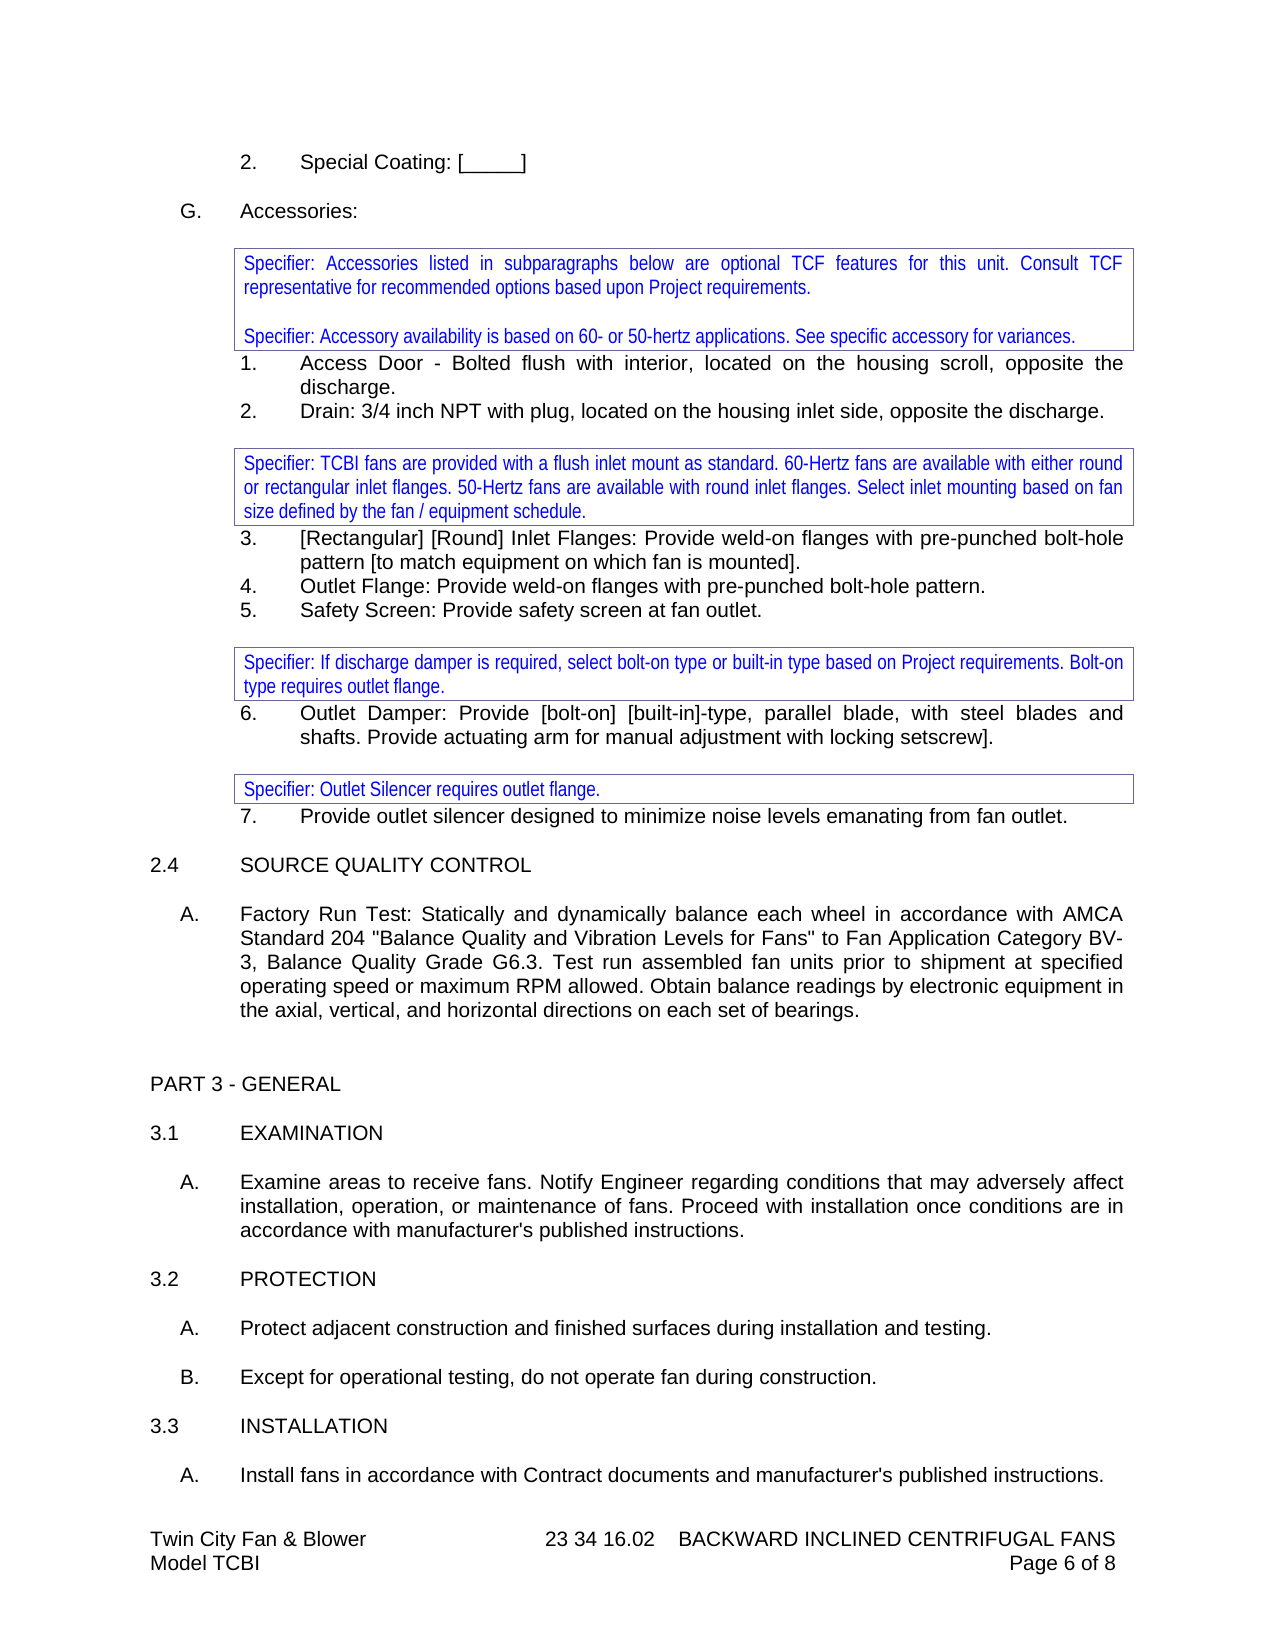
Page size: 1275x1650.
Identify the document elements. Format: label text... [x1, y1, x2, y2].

text Protect adjacent construction and finished surfaces during installation and testing. [180, 1316, 1125, 1339]
text Specifier: Outlet Silencer requires outlet flange. [235, 775, 1133, 803]
text Examine areas to receive fans. Notify Engineer regarding conditions that may adversely affect installation, operation, or maintenance of fans. Proceed with installation once conditions are in accordance with manufacturer's published instructions. [180, 1170, 1125, 1242]
text Special Coating: [_____] [240, 150, 1125, 174]
text Specifier: If discharge damper is required, select bolt-on type or built-in type based on Project requirements. Bolt-on type requires outlet flange. [235, 648, 1133, 700]
text PROTECTION [150, 1267, 1125, 1291]
text Outlet Flange: Provide weld-on flanges with pre-punched bolt-hole pattern. [240, 574, 1125, 598]
text Safety Screen: Provide safety screen at fan outlet. [240, 598, 1125, 622]
text Outlet Damper: Provide [bolt-on] [built-in]-type, parallel blade, with steel blades and shafts. Provide actuating arm for manual adjustment with locking setscrew]. [240, 701, 1125, 749]
text EXAMINATION [150, 1121, 1125, 1145]
text Provide outlet silencer designed to minimize noise levels emanating from fan outlet. [240, 804, 1125, 828]
text Accessories: [180, 199, 1125, 223]
text Specifier: Accessory availability is based on 60- or 50-hertz applications. See specific accessory for variances. [235, 321, 1133, 350]
text Drain: 3/4 inch NPT with plug, located on the housing inlet side, opposite the discharge. [240, 399, 1125, 423]
text Specifier: Accessories listed in subparagraphs below are optional TCF features for this unit. Consult TCF representative for recommended options based upon Project requirements. [235, 249, 1133, 299]
text Except for operational testing, do not operate fan during construction. [180, 1364, 1125, 1388]
text INSTALLATION [150, 1413, 1125, 1437]
text [Rectangular] [Round] Inlet Flanges: Provide weld-on flanges with pre-punched bolt-hole pattern [to match equipment on which fan is mounted]. [240, 526, 1125, 574]
text Install fans in accordance with Contract documents and manufacturer's published instructions. [180, 1462, 1125, 1486]
text GENERAL [150, 1072, 1125, 1096]
text Specifier: TCBI fans are provided with a flush inlet mount as standard. 60-Hertz fans are available with either round or rectangular inlet flanges. 50-Hertz fans are available with round inlet flanges. Select inlet mounting based on fan size defined by the fan / equipment schedule. [235, 449, 1133, 525]
text Access Door - Bolted flush with interior, located on the housing scroll, opposite the discharge. [240, 351, 1125, 399]
text SOURCE QUALITY CONTROL [150, 853, 1125, 877]
text Factory Run Test: Statically and dynamically balance each wheel in accordance with AMCA Standard 204 "Balance Quality and Vibration Levels for Fans" to Fan Application Category BV-3, Balance Quality Grade G6.3. Test run assembled fan units prior to shipment at specified operating speed or maximum RPM allowed. Obtain balance readings by electronic equipment in the axial, vertical, and horizontal directions on each set of bearings. [180, 902, 1125, 1022]
